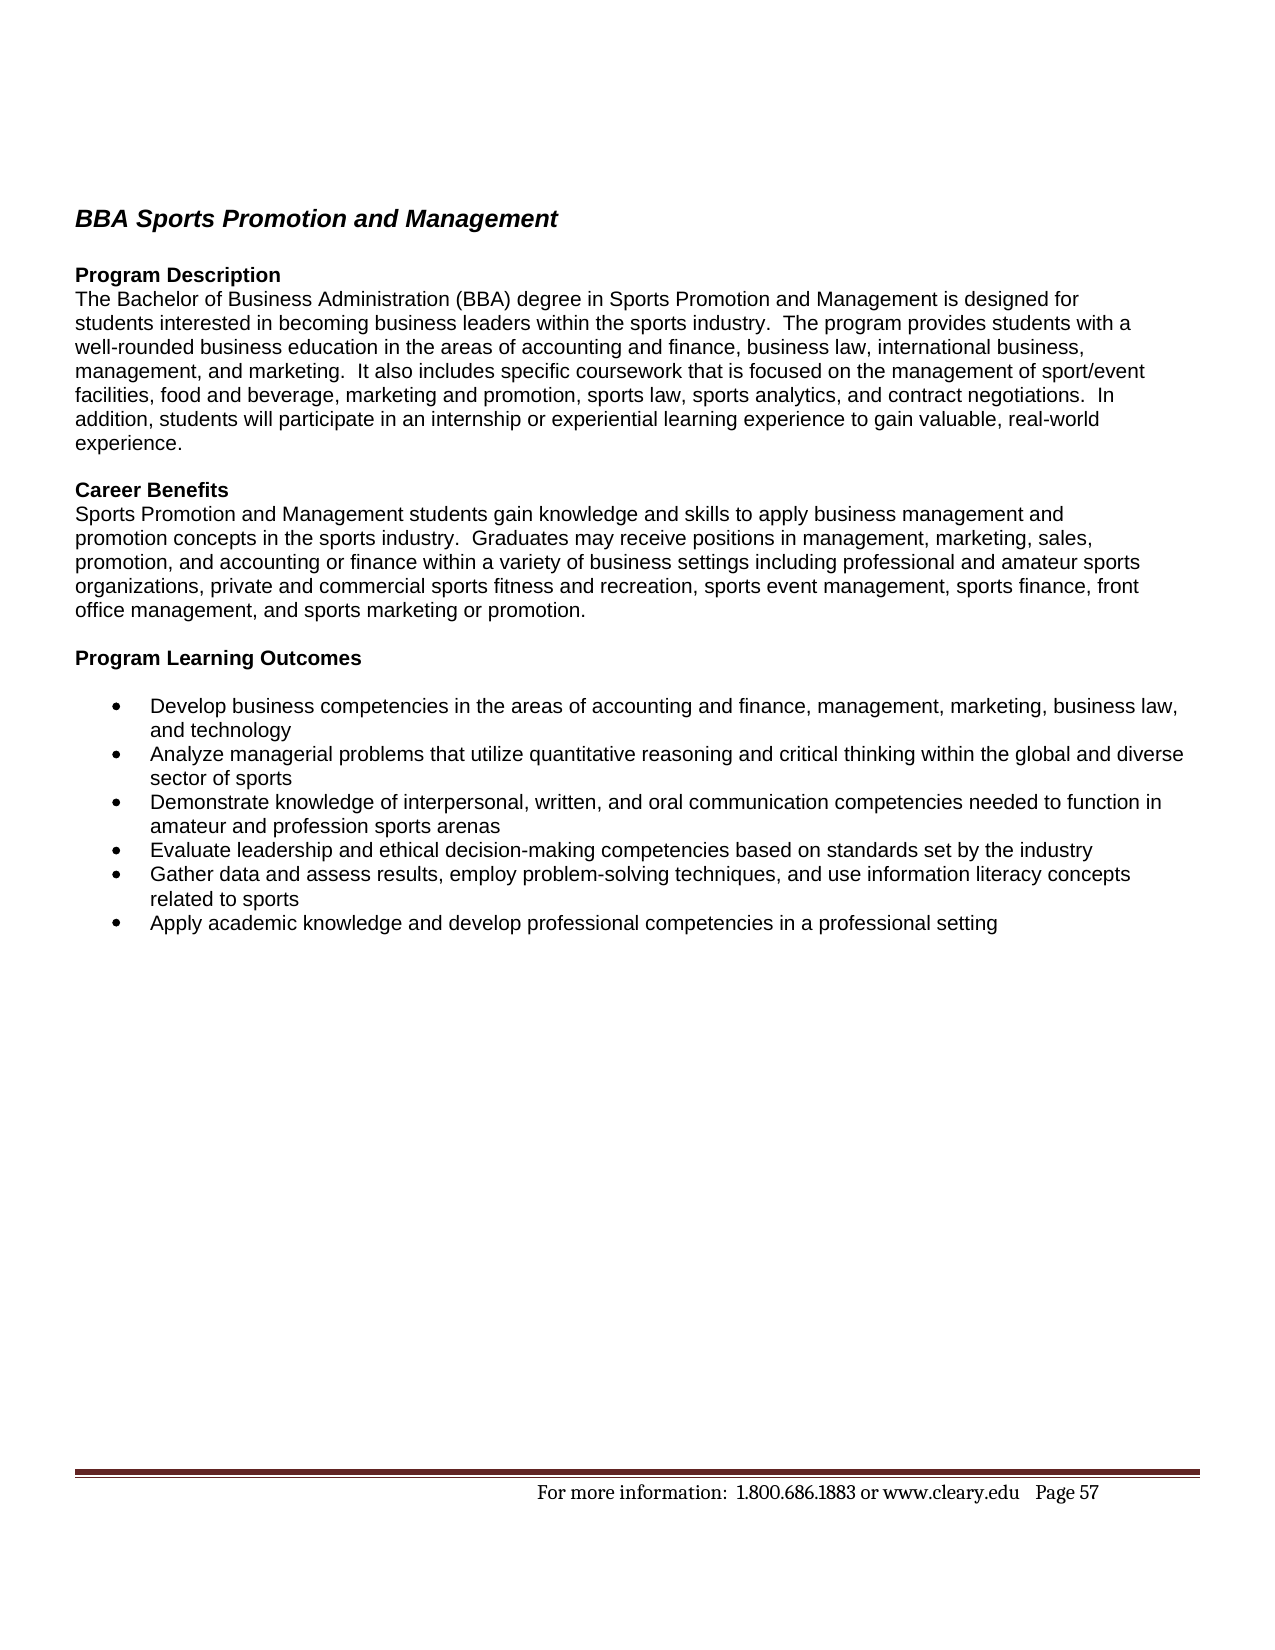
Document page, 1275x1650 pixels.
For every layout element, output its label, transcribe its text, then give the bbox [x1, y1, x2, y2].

list Gather data and assess results, employ problem-solving techniques, and use information literacy concepts related to sports [112, 862, 1200, 910]
list Develop business competencies in the areas of accounting and finance, management, marketing, business law, and technology [112, 694, 1200, 742]
text Program Description [75, 263, 1200, 287]
subtitle BBA Sports Promotion and Management [75, 204, 1200, 232]
text Program Learning Outcomes [75, 646, 1275, 670]
text The Bachelor of Business Administration (BBA) degree in Sports Promotion and Management is designed for students interested in becoming business leaders within the sports industry. The program provides students with a well-rounded business education in the areas of accounting and finance, business law, international business, management, and marketing. It also includes specific coursework that is focused on the management of sport/event facilities, food and beverage, marketing and promotion, sports law, sports analytics, and contract negotiations. In addition, students will participate in an internship or experiential learning experience to gain valuable, real-world experience. [75, 287, 1155, 454]
list Demonstrate knowledge of interpersonal, written, and oral communication competencies needed to function in amateur and profession sports arenas [112, 790, 1200, 838]
list Apply academic knowledge and develop professional competencies in a professional setting [112, 910, 1200, 934]
text Career Benefits [75, 478, 1275, 502]
text Sports Promotion and Management students gain knowledge and skills to apply business management and promotion concepts in the sports industry. Graduates may receive positions in management, marketing, sales, promotion, and accounting or finance within a variety of business settings including professional and amateur sports organizations, private and commercial sports fitness and recreation, sports event management, sports finance, front office management, and sports marketing or promotion. [75, 502, 1155, 622]
list Evaluate leadership and ethical decision-making competencies based on standards set by the industry [112, 838, 1200, 862]
list Analyze managerial problems that utilize quantitative reasoning and critical thinking within the global and diverse sector of sports [112, 742, 1200, 790]
